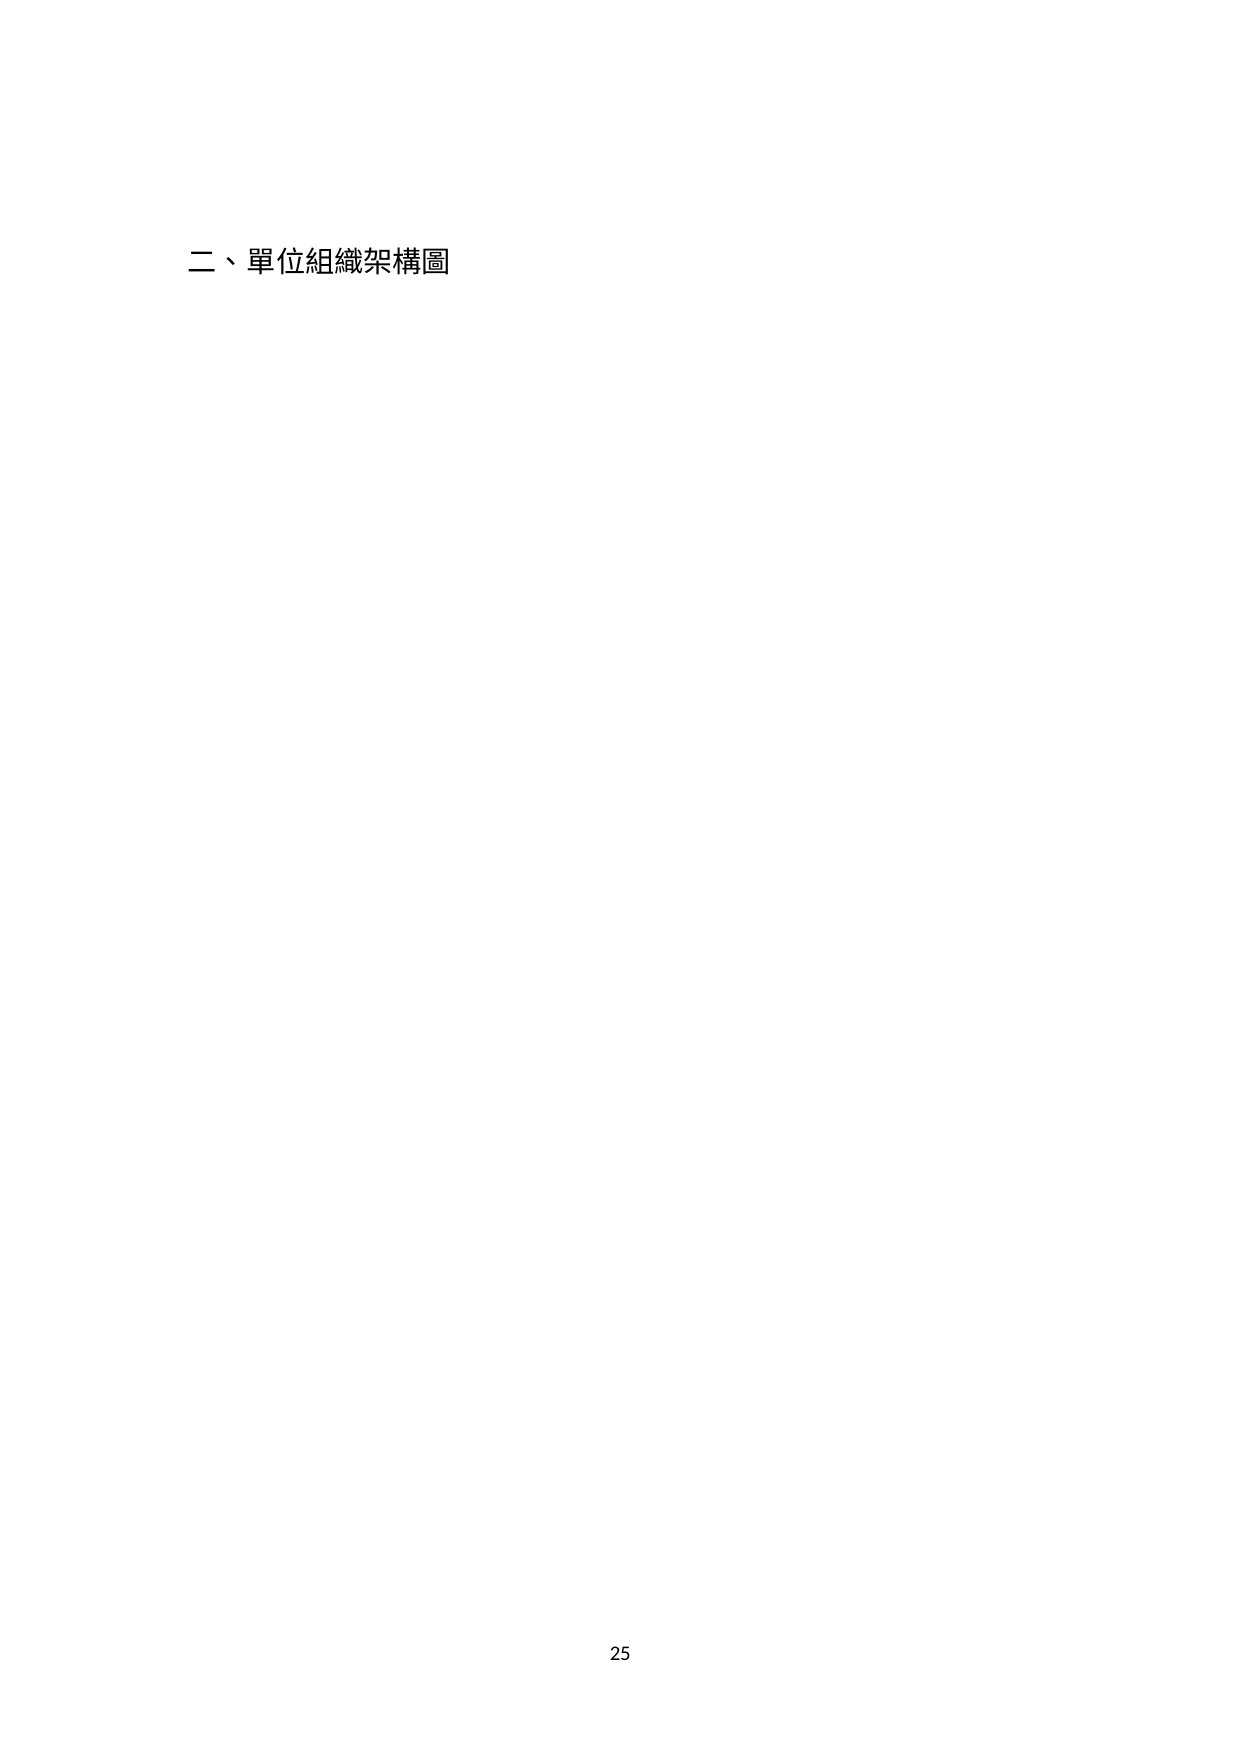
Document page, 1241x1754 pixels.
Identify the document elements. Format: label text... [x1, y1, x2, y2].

list 單位組織架構圖 [187, 222, 1053, 297]
